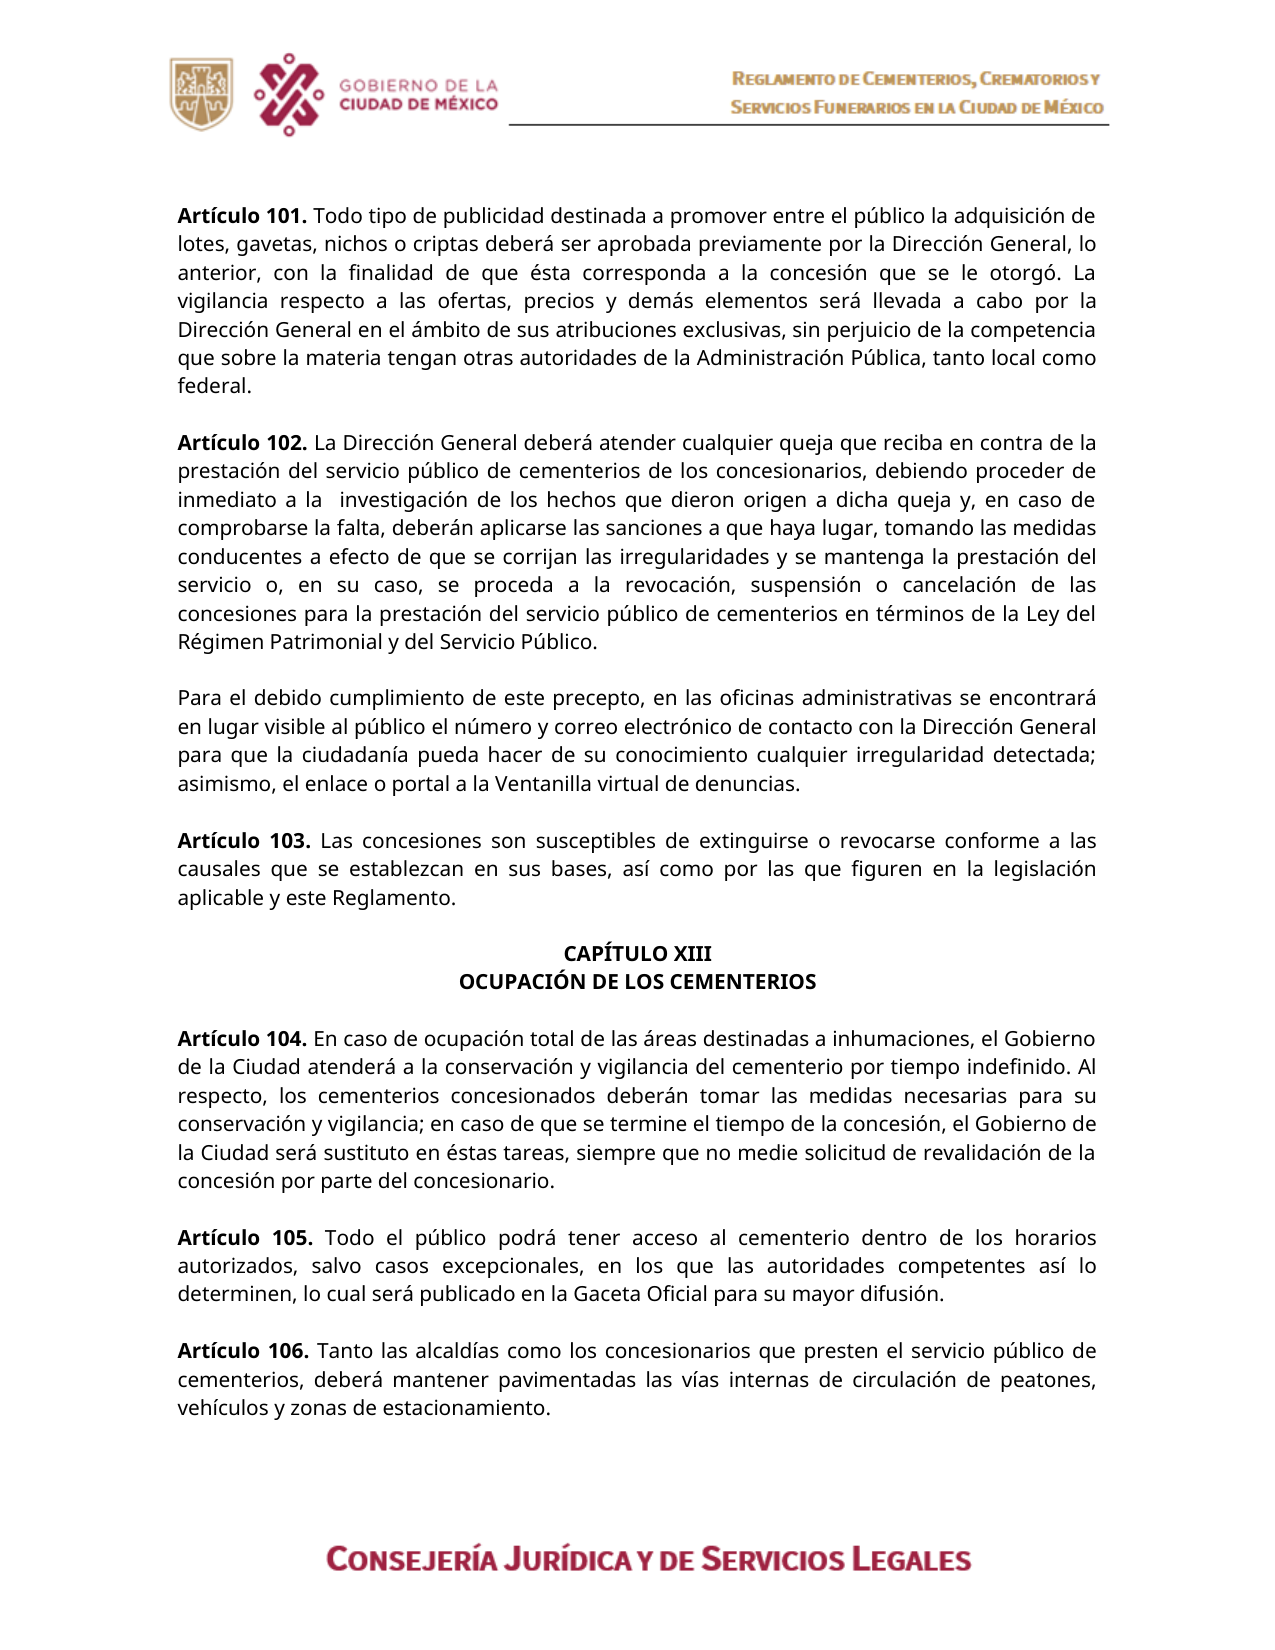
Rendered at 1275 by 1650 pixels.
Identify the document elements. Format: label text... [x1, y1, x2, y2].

picture [176, 1518, 1098, 1619]
text OCUPACIÓN DE LOS CEMENTERIOS [177, 967, 1098, 996]
text Artículo 106. Tanto las alcaldías como los concesionarios que presten el servicio público de cementerios, deberá mantener pavimentadas las vías internas de circulación de peatones, vehículos y zonas de estacionamiento. [177, 1336, 1098, 1422]
text Artículo 101. Todo tipo de publicidad destinada a promover entre el público la adquisición de lotes, gavetas, nichos o criptas deberá ser aprobada previamente por la Dirección General, lo anterior, con la finalidad de que ésta corresponda a la concesión que se le otorgó. La vigilancia respecto a las ofertas, precios y demás elementos será llevada a cabo por la Dirección General en el ámbito de sus atribuciones exclusivas, sin perjuicio de la competencia que sobre la materia tengan otras autoridades de la Administración Pública, tanto local como federal. [177, 201, 1098, 400]
text CAPÍTULO XIII [177, 939, 1098, 967]
text Para el debido cumplimiento de este precepto, en las oficinas administrativas se encontrará en lugar visible al público el número y correo electrónico de contacto con la Dirección General para que la ciudadanía pueda hacer de su conocimiento cualquier irregularidad detectada; asimismo, el enlace o portal a la Ventanilla virtual de denuncias. [177, 683, 1098, 797]
picture [165, 50, 1110, 147]
text Artículo 104. En caso de ocupación total de las áreas destinadas a inhumaciones, el Gobierno de la Ciudad atenderá a la conservación y vigilancia del cementerio por tiempo indefinido. Al respecto, los cementerios concesionados deberán tomar las medidas necesarias para su conservación y vigilancia; en caso de que se termine el tiempo de la concesión, el Gobierno de la Ciudad será sustituto en éstas tareas, siempre que no medie solicitud de revalidación de la concesión por parte del concesionario. [177, 1024, 1098, 1194]
text Artículo 103. Las concesiones son susceptibles de extinguirse o revocarse conforme a las causales que se establezcan en sus bases, así como por las que figuren en la legislación aplicable y este Reglamento. [177, 826, 1098, 911]
text Artículo 102. La Dirección General deberá atender cualquier queja que reciba en contra de la prestación del servicio público de cementerios de los concesionarios, debiendo proceder de inmediato a la investigación de los hechos que dieron origen a dicha queja y, en caso de comprobarse la falta, deberán aplicarse las sanciones a que haya lugar, tomando las medidas conducentes a efecto de que se corrijan las irregularidades y se mantenga la prestación del servicio o, en su caso, se proceda a la revocación, suspensión o cancelación de las concesiones para la prestación del servicio público de cementerios en términos de la Ley del Régimen Patrimonial y del Servicio Público. [177, 428, 1098, 656]
text Artículo 105. Todo el público podrá tener acceso al cementerio dentro de los horarios autorizados, salvo casos excepcionales, en los que las autoridades competentes así lo determinen, lo cual será publicado en la Gaceta Oficial para su mayor difusión. [177, 1223, 1098, 1308]
